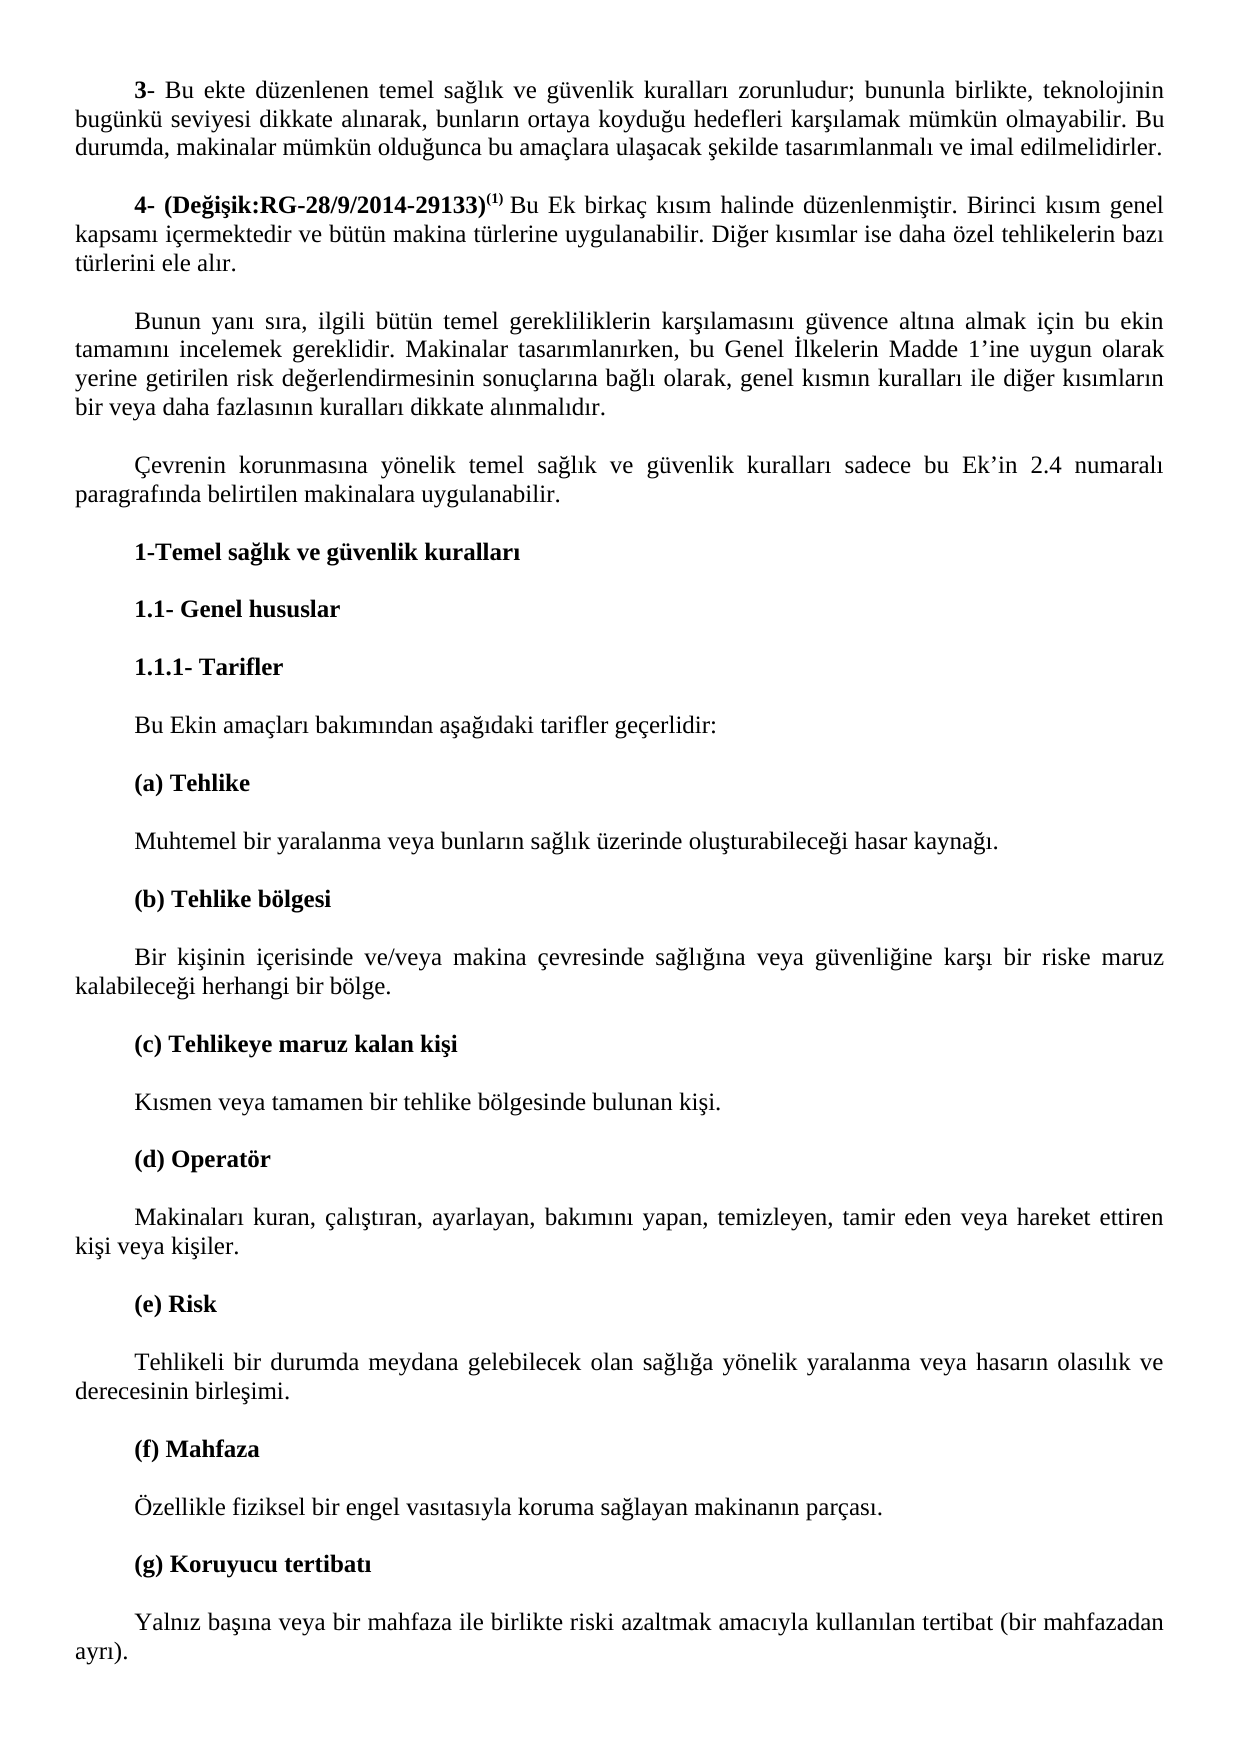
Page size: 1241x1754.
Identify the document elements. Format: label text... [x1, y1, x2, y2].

text (c) Tehlikeye maruz kalan kişi [75, 1029, 1165, 1057]
text 1-Temel sağlık ve güvenlik kuralları [75, 537, 1165, 565]
text (a) Tehlike [75, 768, 1165, 797]
text 1.1.1- Tarifler [75, 652, 1165, 681]
text (b) Tehlike bölgesi [75, 884, 1165, 913]
text Kısmen veya tamamen bir tehlike bölgesinde bulunan kişi. [75, 1087, 1165, 1115]
text (d) Operatör [75, 1144, 1165, 1173]
text Tehlikeli bir durumda meydana gelebilecek olan sağlığa yönelik yaralanma veya hasarın olasılık ve derecesinin birleşimi. [75, 1347, 1165, 1404]
text Bunun yanı sıra, ilgili bütün temel gerekliliklerin karşılamasını güvence altına almak için bu ekin tamamını incelemek gereklidir. Makinalar tasarımlanırken, bu Genel İlkelerin Madde 1’ine uygun olarak yerine getirilen risk değerlendirmesinin sonuçlarına bağlı olarak, genel kısmın kuralları ile diğer kısımların bir veya daha fazlasının kuralları dikkate alınmalıdır. [75, 306, 1165, 421]
text Çevrenin korunmasına yönelik temel sağlık ve güvenlik kuralları sadece bu Ek’in 2.4 numaralı paragrafında belirtilen makinalara uygulanabilir. [75, 450, 1165, 507]
text Makinaları kuran, çalıştıran, ayarlayan, bakımını yapan, temizleyen, tamir eden veya hareket ettiren kişi veya kişiler. [75, 1202, 1165, 1260]
text 3- Bu ekte düzenlenen temel sağlık ve güvenlik kuralları zorunludur; bununla birlikte, teknolojinin bugünkü seviyesi dikkate alınarak, bunların ortaya koyduğu hedefleri karşılamak mümkün olmayabilir. Bu durumda, makinalar mümkün olduğunca bu amaçlara ulaşacak şekilde tasarımlanmalı ve imal edilmelidirler. [75, 75, 1165, 161]
text Bu Ekin amaçları bakımından aşağıdaki tarifler geçerlidir: [75, 710, 1165, 739]
text Özellikle fiziksel bir engel vasıtasıyla koruma sağlayan makinanın parçası. [75, 1492, 1165, 1520]
text 4- (Değişik:RG-28/9/2014-29133)(1) Bu Ek birkaç kısım halinde düzenlenmiştir. Birinci kısım genel kapsamı içermektedir ve bütün makina türlerine uygulanabilir. Diğer kısımlar ise daha özel tehlikelerin bazı türlerini ele alır. [75, 190, 1165, 277]
text Bir kişinin içerisinde ve/veya makina çevresinde sağlığına veya güvenliğine karşı bir riske maruz kalabileceği herhangi bir bölge. [75, 942, 1165, 999]
text Muhtemel bir yaralanma veya bunların sağlık üzerinde oluşturabileceği hasar kaynağı. [75, 826, 1165, 855]
text (g) Koruyucu tertibatı [75, 1549, 1165, 1578]
text 1.1- Genel hususlar [75, 594, 1165, 623]
text Yalnız başına veya bir mahfaza ile birlikte riski azaltmak amacıyla kullanılan tertibat (bir mahfazadan ayrı). [75, 1607, 1165, 1665]
text (e) Risk [75, 1289, 1165, 1318]
text (f) Mahfaza [75, 1434, 1165, 1462]
